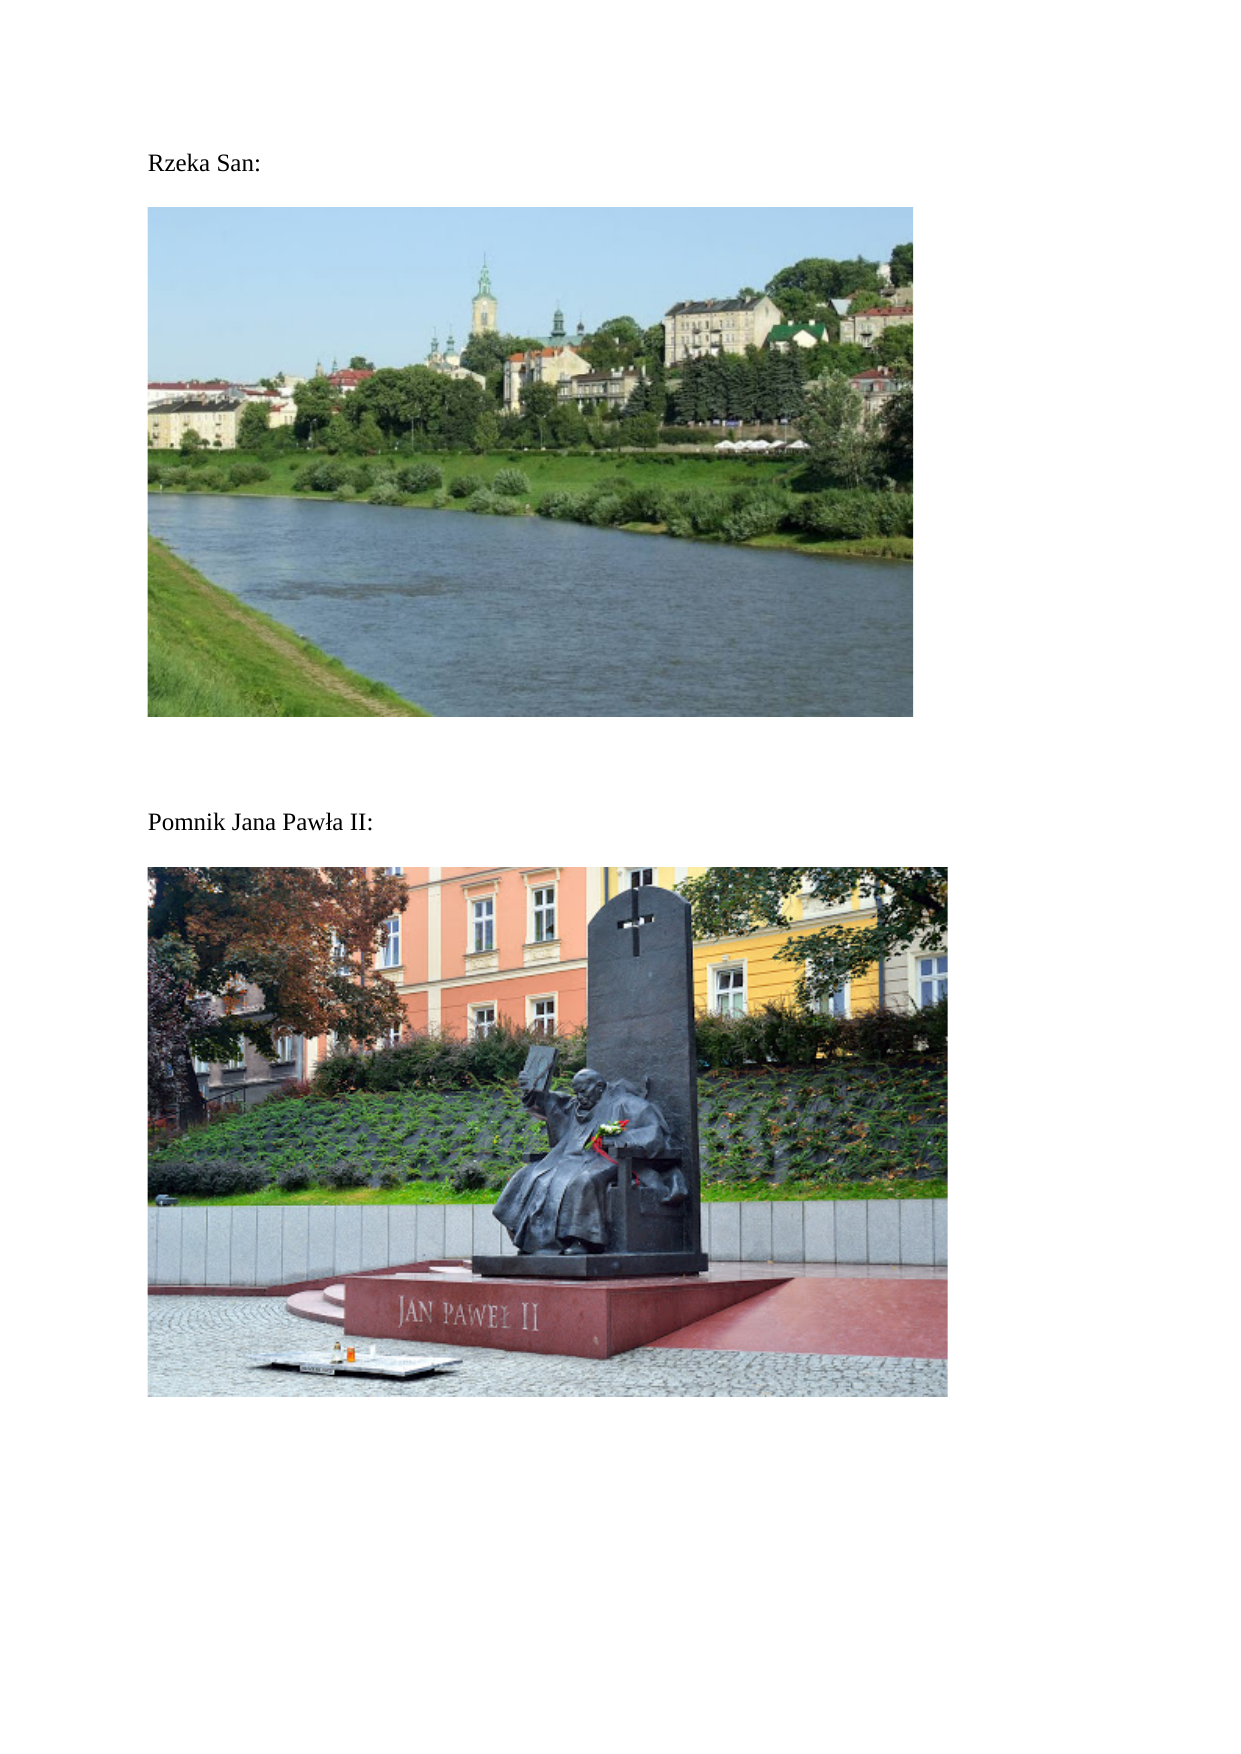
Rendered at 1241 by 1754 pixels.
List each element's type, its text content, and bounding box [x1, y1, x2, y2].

text Pomnik Jana Pawła II: [148, 807, 1093, 836]
text Rzeka San: [148, 148, 1093, 176]
picture [147, 207, 914, 717]
picture [147, 867, 948, 1397]
